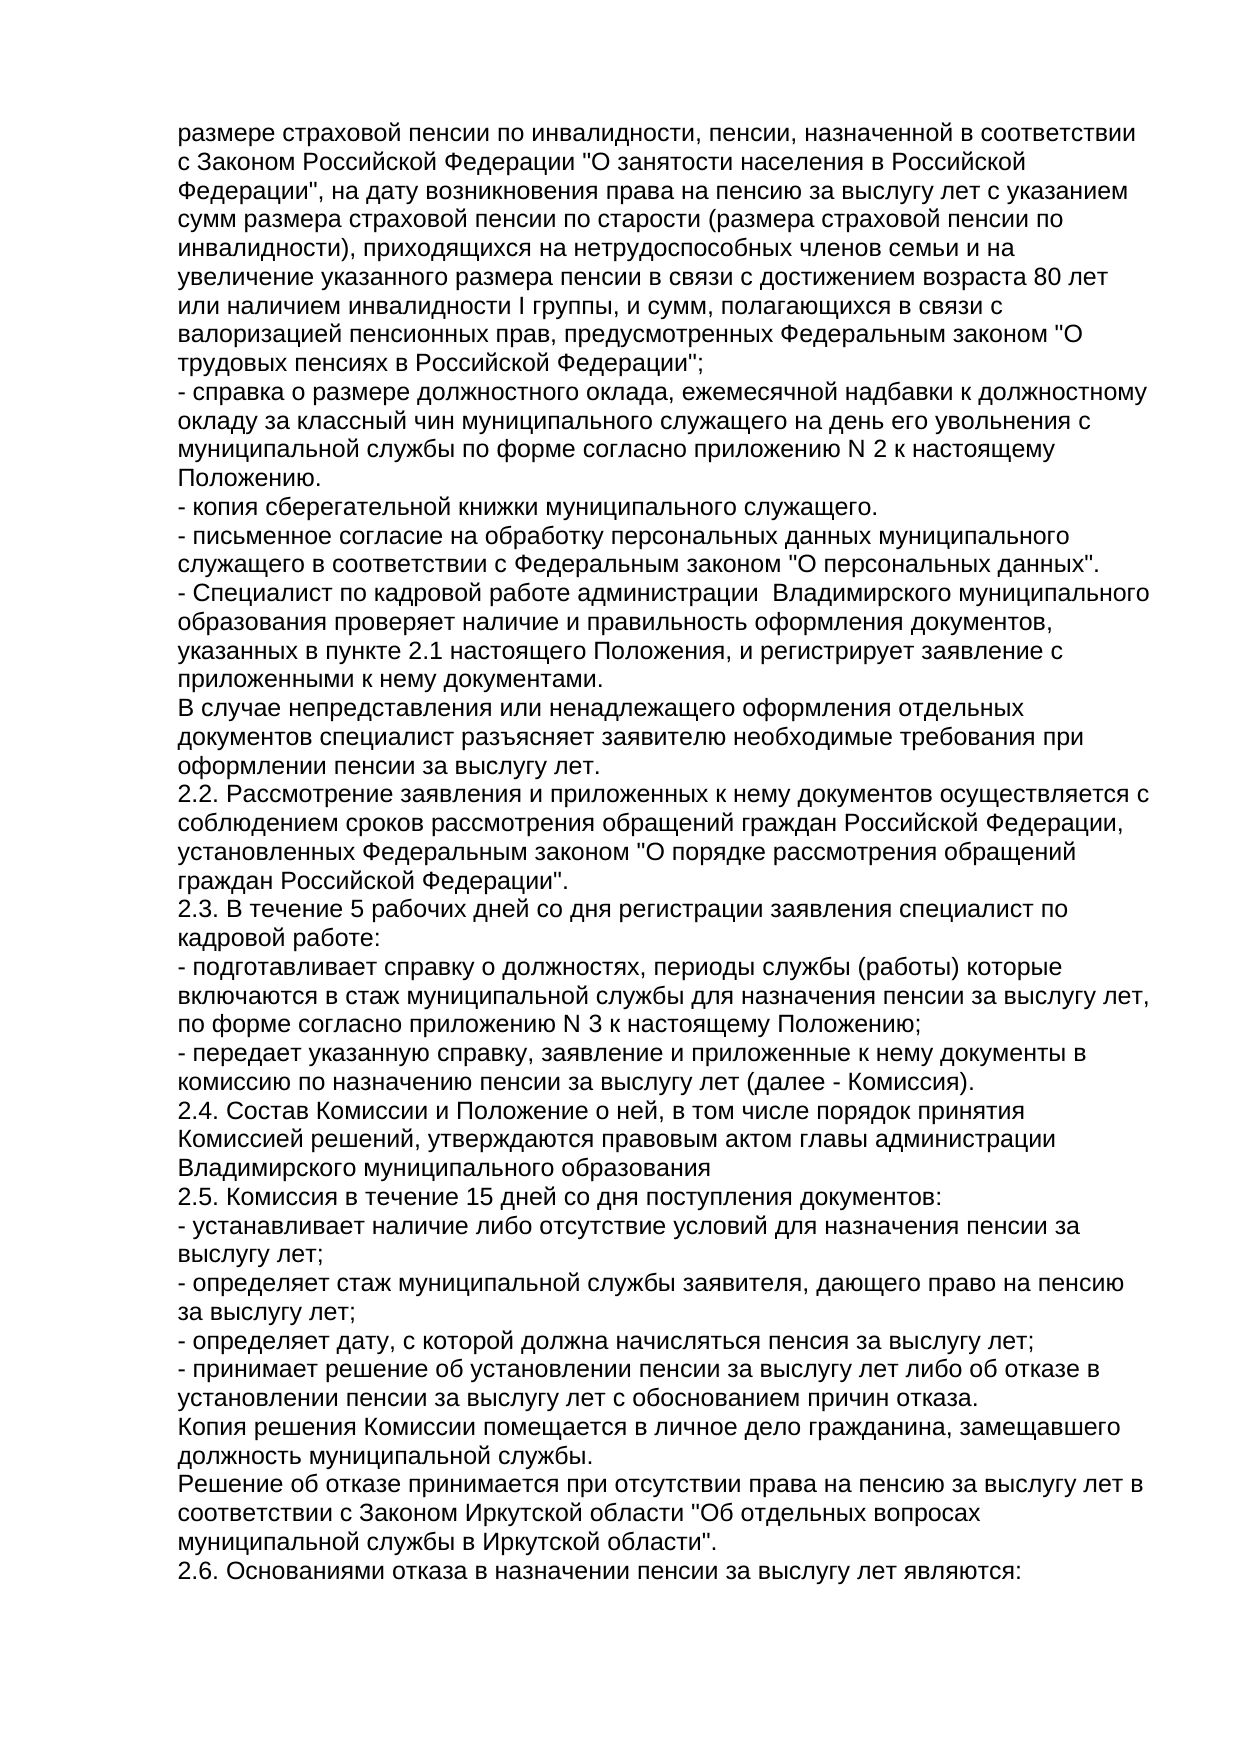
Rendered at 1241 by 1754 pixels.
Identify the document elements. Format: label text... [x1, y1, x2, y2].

text Копия решения Комиссии помещается в личное дело гражданина, замещавшего должность муниципальной службы. [177, 1412, 1152, 1469]
text - справка о размере должностного оклада, ежемесячной надбавки к должностному окладу за классный чин муниципального служащего на день его увольнения с муниципальной службы по форме согласно приложению N 2 к настоящему Положению. [177, 377, 1152, 492]
text - устанавливает наличие либо отсутствие условий для назначения пенсии за выслугу лет; [177, 1211, 1152, 1268]
text - Специалист по кадровой работе администрации Владимирского муниципального образования проверяет наличие и правильность оформления документов, указанных в пункте 2.1 настоящего Положения, и регистрирует заявление с приложенными к нему документами. [177, 578, 1152, 693]
text - письменное согласие на обработку персональных данных муниципального служащего в соответствии с Федеральным законом "О персональных данных". [177, 521, 1152, 578]
text - копия сберегательной книжки муниципального служащего. [177, 492, 1152, 521]
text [177, 118, 1152, 377]
text - определяет стаж муниципальной службы заявителя, дающего право на пенсию за выслугу лет; [177, 1268, 1152, 1326]
text 2.6. Основаниями отказа в назначении пенсии за выслугу лет являются: [177, 1556, 1152, 1584]
text 2.4. Состав Комиссии и Положение о ней, в том числе порядок принятия Комиссией решений, утверждаются правовым актом главы администрации Владимирского муниципального образования [177, 1096, 1152, 1182]
text В случае непредставления или ненадлежащего оформления отдельных документов специалист разъясняет заявителю необходимые требования при оформлении пенсии за выслугу лет. [177, 693, 1152, 779]
text - принимает решение об установлении пенсии за выслугу лет либо об отказе в установлении пенсии за выслугу лет с обоснованием причин отказа. [177, 1354, 1152, 1412]
text - подготавливает справку о должностях, периоды службы (работы) которые включаются в стаж муниципальной службы для назначения пенсии за выслугу лет, по форме согласно приложению N 3 к настоящему Положению; [177, 952, 1152, 1038]
text 2.3. В течение 5 рабочих дней со дня регистрации заявления специалист по кадровой работе: [177, 894, 1152, 952]
text 2.2. Рассмотрение заявления и приложенных к нему документов осуществляется с соблюдением сроков рассмотрения обращений граждан Российской Федерации, установленных Федеральным законом "О порядке рассмотрения обращений граждан Российской Федерации". [177, 779, 1152, 894]
text - передает указанную справку, заявление и приложенные к нему документы в комиссию по назначению пенсии за выслугу лет (далее - Комиссия). [177, 1038, 1152, 1096]
text Решение об отказе принимается при отсутствии права на пенсию за выслугу лет в соответствии с Законом Иркутской области "Об отдельных вопросах муниципальной службы в Иркутской области". [177, 1469, 1152, 1556]
text - определяет дату, с которой должна начисляться пенсия за выслугу лет; [177, 1326, 1152, 1354]
text 2.5. Комиссия в течение 15 дней со дня поступления документов: [177, 1182, 1152, 1211]
